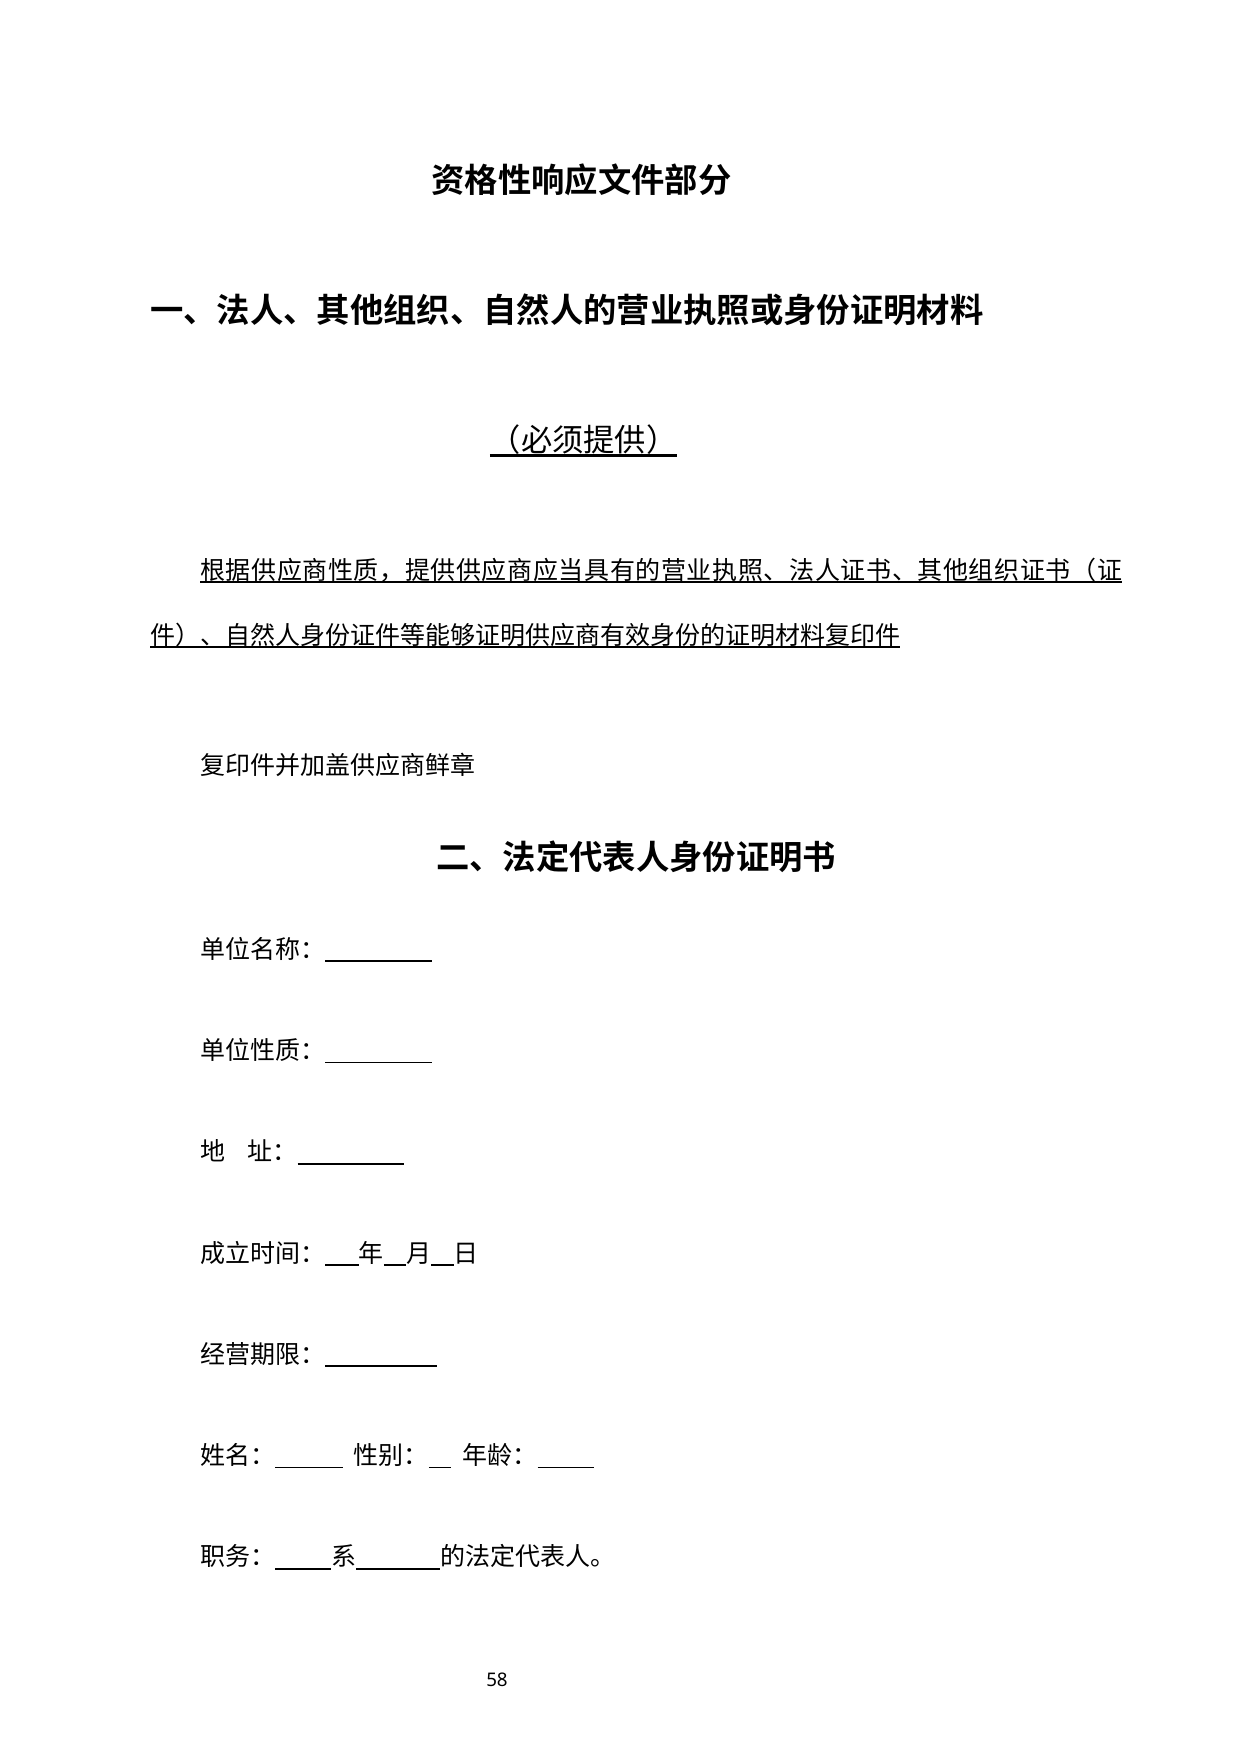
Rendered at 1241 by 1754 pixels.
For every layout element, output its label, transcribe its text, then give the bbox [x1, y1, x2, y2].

text 地 址： [150, 1117, 1122, 1182]
text 成立时间： 年 月 日 [150, 1219, 1122, 1284]
text 单位性质： [150, 1016, 1122, 1081]
text 根据供应商性质，提供供应商应当具有的营业执照、法人证书、其他组织证书（证件）、自然人身份证件等能够证明供应商有效身份的证明材料复印件 [150, 536, 1122, 666]
text 一、法人、其他组织、自然人的营业执照或身份证明材料 [150, 276, 1122, 341]
text 资格性响应文件部分 [431, 146, 1122, 211]
text 姓名： 性别： 年龄： [150, 1421, 1122, 1486]
text 经营期限： [150, 1320, 1122, 1385]
text 二、法定代表人身份证明书 [150, 823, 1122, 888]
text 复印件并加盖供应商鲜章 [150, 731, 1122, 796]
text 单位名称： [150, 915, 1122, 980]
text （必须提供） [489, 406, 1122, 471]
text 职务： 系 的法定代表人。 [150, 1522, 1122, 1587]
